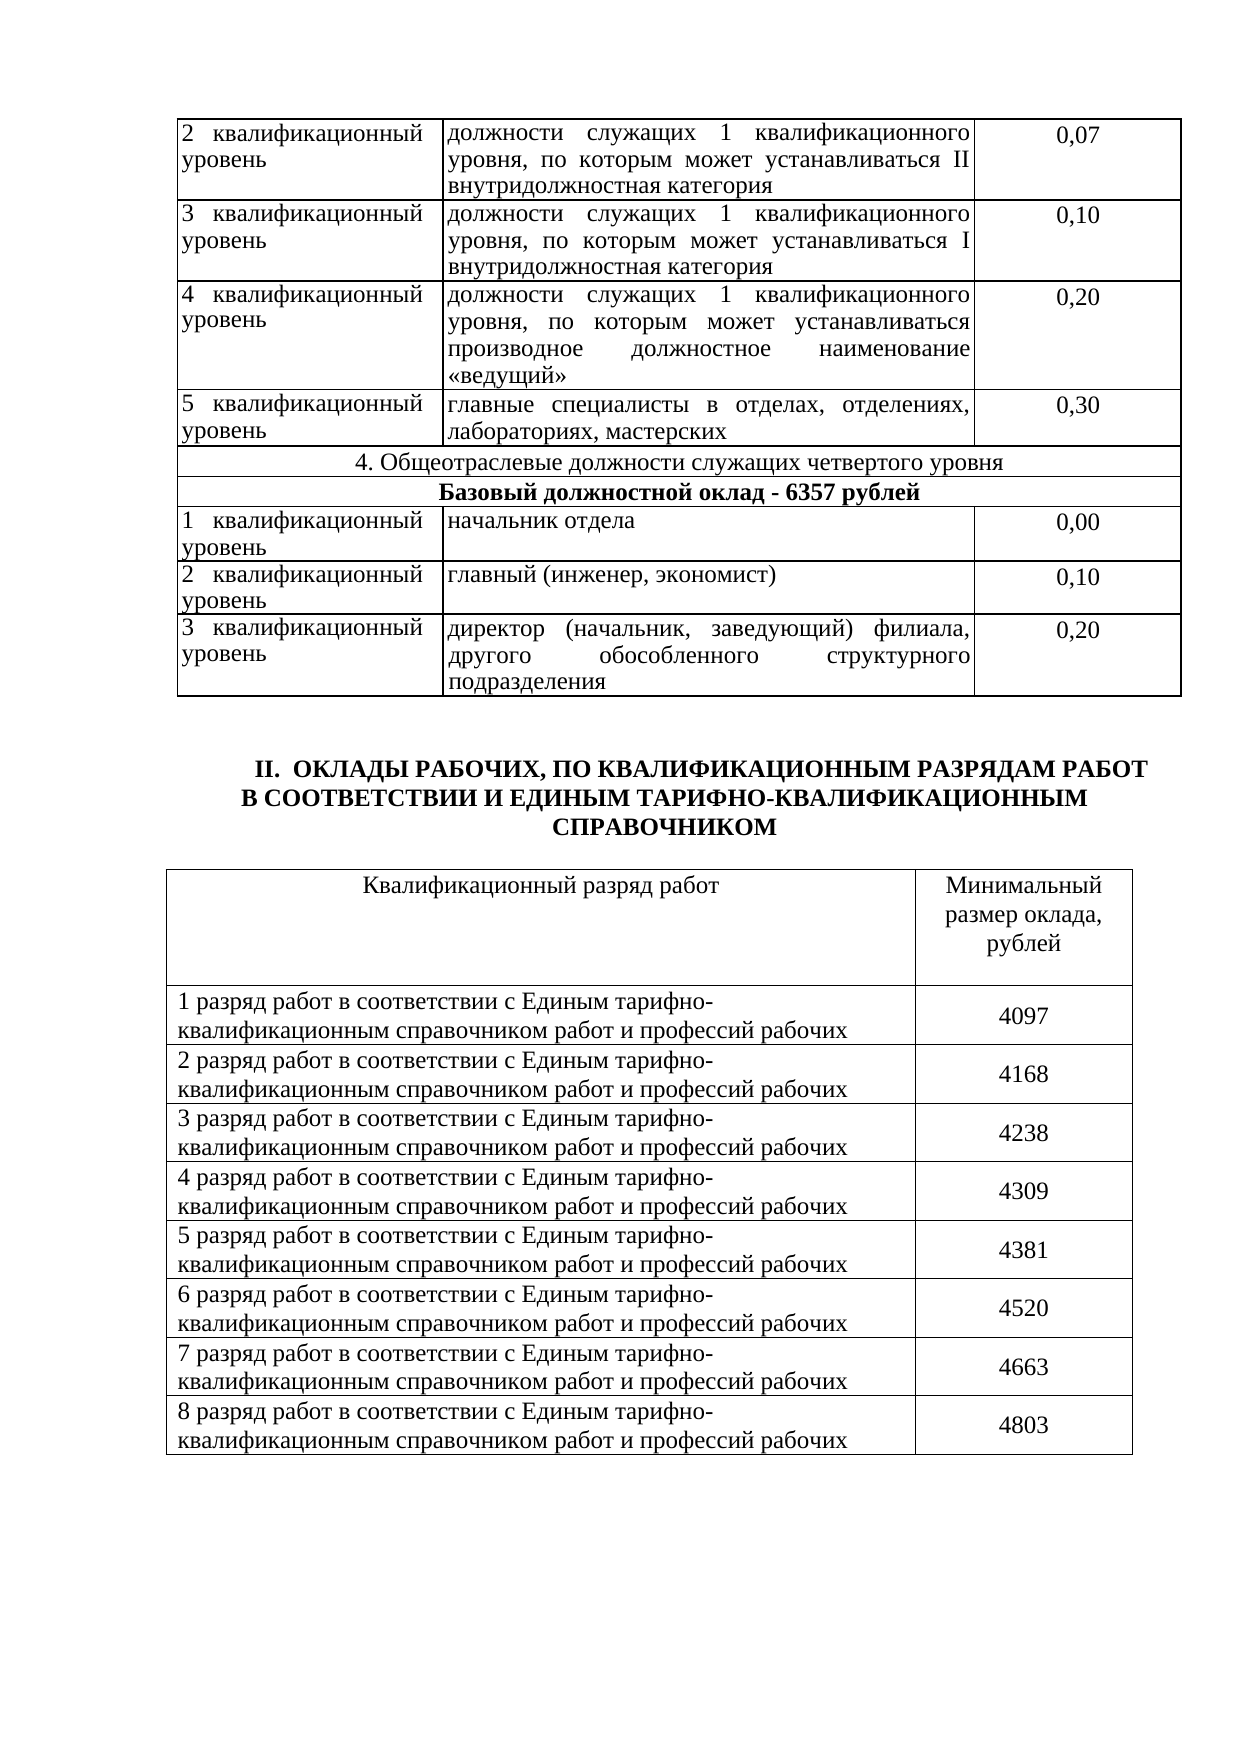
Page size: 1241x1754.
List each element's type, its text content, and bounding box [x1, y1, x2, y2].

table_cell 4238 [916, 1104, 1132, 1161]
table_cell 6 разряд работ в соответствии с Единым тарифно-квалификационным справочником работ и профессий рабочих [167, 1279, 915, 1337]
table_cell 1 квалификационный уровень [178, 507, 442, 560]
table_cell 3 квалификационный уровень [178, 201, 442, 280]
table_cell должности служащих 1 квалификационного уровня, по которым может устанавливаться I внутридолжностная категория [444, 201, 974, 280]
table_cell 0,07 [975, 120, 1180, 199]
table_cell 4520 [916, 1279, 1132, 1337]
table_cell 4 квалификационный уровень [178, 282, 442, 389]
table_cell 0,10 [975, 562, 1180, 613]
table_cell 4 разряд работ в соответствии с Единым тарифно-квалификационным справочником работ и профессий рабочих [167, 1162, 915, 1219]
table_cell 5 квалификационный уровень [178, 390, 442, 445]
table_cell 4097 [916, 986, 1132, 1044]
table_cell 1 разряд работ в соответствии с Единым тарифно-квалификационным справочником работ и профессий рабочих [167, 986, 915, 1044]
table_cell 4168 [916, 1045, 1132, 1102]
table_cell 0,20 [975, 282, 1180, 389]
table_cell 3 квалификационный уровень [178, 615, 442, 695]
table_header Квалификационный разряд работ [167, 870, 915, 985]
table_cell 2 квалификационный уровень [178, 562, 442, 613]
table_cell главные специалисты в отделах, отделениях, лабораториях, мастерских [444, 390, 974, 445]
table_cell Базовый должностной оклад - 6357 рублей [178, 477, 1180, 506]
table_cell 4803 [916, 1396, 1132, 1454]
table_cell 5 разряд работ в соответствии с Единым тарифно-квалификационным справочником работ и профессий рабочих [167, 1221, 915, 1278]
table_cell 0,30 [975, 390, 1180, 445]
text II. ОКЛАДЫ РАБОЧИХ, ПО КВАЛИФИКАЦИОННЫМ РАЗРЯДАМ РАБОТ В СООТВЕТСТВИИ И ЕДИНЫМ ТАРИФНО-КВАЛИФИКАЦИОННЫМ СПРАВОЧНИКОМ [177, 754, 1152, 841]
table_cell должности служащих 1 квалификационного уровня, по которым может устанавливаться производное должностное наименование «ведущий» [444, 282, 974, 389]
table_cell должности служащих 1 квалификационного уровня, по которым может устанавливаться II внутридолжностная категория [444, 120, 974, 199]
table_cell 0,10 [975, 201, 1180, 280]
table_cell 7 разряд работ в соответствии с Единым тарифно-квалификационным справочником работ и профессий рабочих [167, 1338, 915, 1395]
table_cell директор (начальник, заведующий) филиала, другого обособленного структурного подразделения [444, 615, 974, 695]
table_header Минимальный размер оклада, рублей [916, 870, 1132, 985]
table_cell 0,20 [975, 615, 1180, 695]
table_cell 8 разряд работ в соответствии с Единым тарифно-квалификационным справочником работ и профессий рабочих [167, 1396, 915, 1454]
table_cell 0,00 [975, 507, 1180, 560]
table_cell 2 разряд работ в соответствии с Единым тарифно-квалификационным справочником работ и профессий рабочих [167, 1045, 915, 1102]
table_cell 4663 [916, 1338, 1132, 1395]
table_cell главный (инженер, экономист) [444, 562, 974, 613]
table_cell 4. Общеотраслевые должности служащих четвертого уровня [178, 447, 1180, 476]
table_cell 3 разряд работ в соответствии с Единым тарифно-квалификационным справочником работ и профессий рабочих [167, 1104, 915, 1161]
table_cell начальник отдела [444, 507, 974, 560]
table_cell 4309 [916, 1162, 1132, 1219]
table_cell 2 квалификационный уровень [178, 120, 442, 199]
table_cell 4381 [916, 1221, 1132, 1278]
